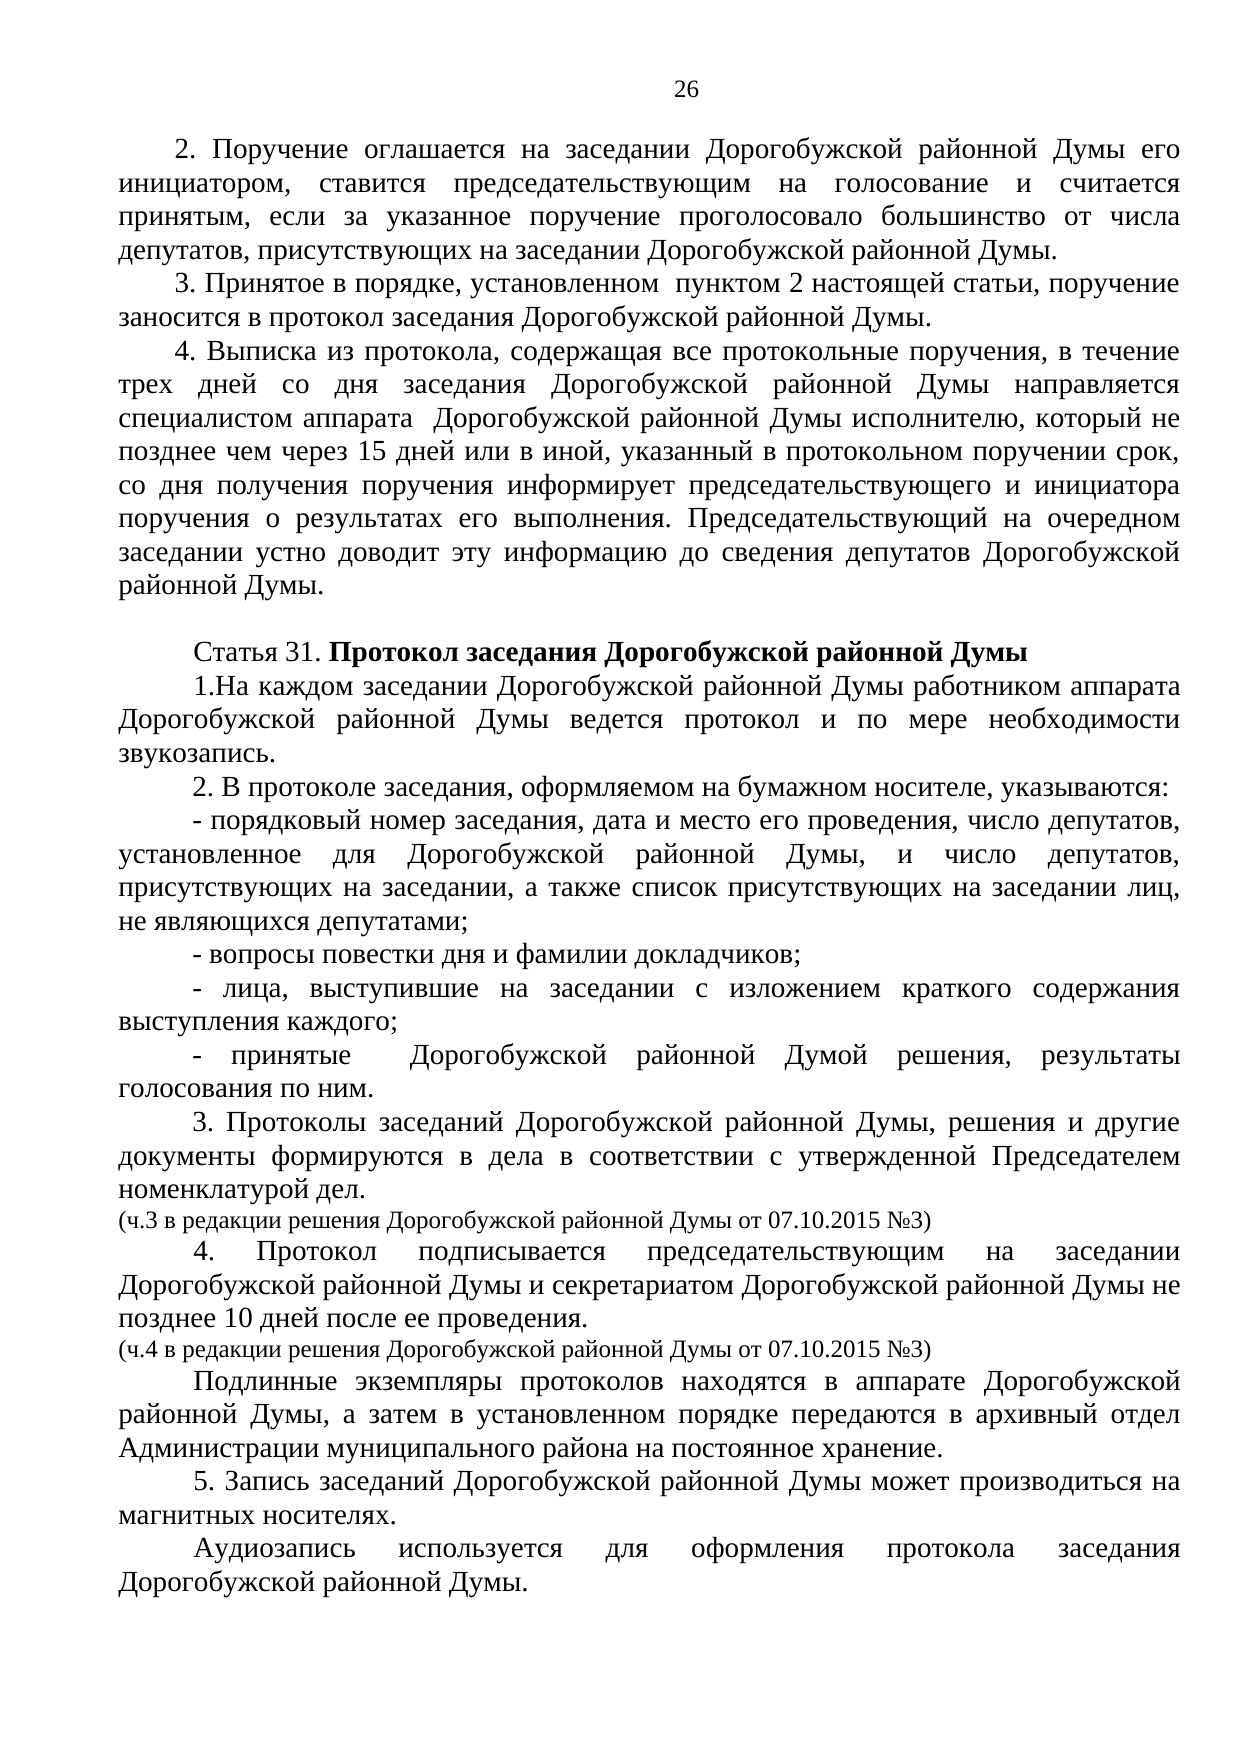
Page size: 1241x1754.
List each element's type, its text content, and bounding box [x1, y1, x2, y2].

text - лица, выступившие на заседании с изложением краткого содержания выступления каждого; [118, 970, 1181, 1037]
text - порядковый номер заседания, дата и место его проведения, число депутатов, установленное для Дорогобужской районной Думы, и число депутатов, присутствующих на заседании, а также список присутствующих на заседании лиц, не являющихся депутатами; [118, 802, 1181, 936]
text Статья 31. Протокол заседания Дорогобужской районной Думы [118, 634, 1181, 668]
text Подлинные экземпляры протоколов находятся в аппарате Дорогобужской районной Думы, а затем в установленном порядке передаются в архивный отдел Администрации муниципального района на постоянное хранение. [118, 1363, 1181, 1463]
text 2. Поручение оглашается на заседании Дорогобужской районной Думы его инициатором, ставится председательствующим на голосование и считается принятым, если за указанное поручение проголосовало большинство от числа депутатов, присутствующих на заседании Дорогобужской районной Думы. [118, 131, 1181, 266]
text 3. Протоколы заседаний Дорогобужской районной Думы, решения и другие документы формируются в дела в соответствии с утвержденной Председателем номенклатурой дел. [118, 1104, 1181, 1205]
text 3. Принятое в порядке, установленном пунктом 2 настоящей статьи, поручение заносится в протокол заседания Дорогобужской районной Думы. [118, 266, 1181, 333]
text (ч.3 в редакции решения Дорогобужской районной Думы от 07.10.2015 №3) [118, 1205, 1181, 1233]
text 4. Выписка из протокола, содержащая все протокольные поручения, в течение трех дней со дня заседания Дорогобужской районной Думы направляется специалистом аппарата Дорогобужской районной Думы исполнителю, который не позднее чем через 15 дней или в иной, указанный в протокольном поручении срок, со дня получения поручения информирует председательствующего и инициатора поручения о результатах его выполнения. Председательствующий на очередном заседании устно доводит эту информацию до сведения депутатов Дорогобужской районной Думы. [118, 333, 1181, 601]
text 1.На каждом заседании Дорогобужской районной Думы работником аппарата Дорогобужской районной Думы ведется протокол и по мере необходимости звукозапись. [118, 668, 1181, 769]
text (ч.4 в редакции решения Дорогобужской районной Думы от 07.10.2015 №3) [118, 1334, 1181, 1363]
text - принятые Дорогобужской районной Думой решения, результаты голосования по ним. [118, 1037, 1181, 1104]
text 5. Запись заседаний Дорогобужской районной Думы может производиться на магнитных носителях. [118, 1463, 1181, 1531]
text 2. В протоколе заседания, оформляемом на бумажном носителе, указываются: [118, 769, 1181, 802]
text - вопросы повестки дня и фамилии докладчиков; [118, 936, 1181, 970]
text Аудиозапись используется для оформления протокола заседания Дорогобужской районной Думы. [118, 1531, 1181, 1598]
text 4. Протокол подписывается председательствующим на заседании Дорогобужской районной Думы и секретариатом Дорогобужской районной Думы не позднее 10 дней после ее проведения. [118, 1233, 1181, 1334]
